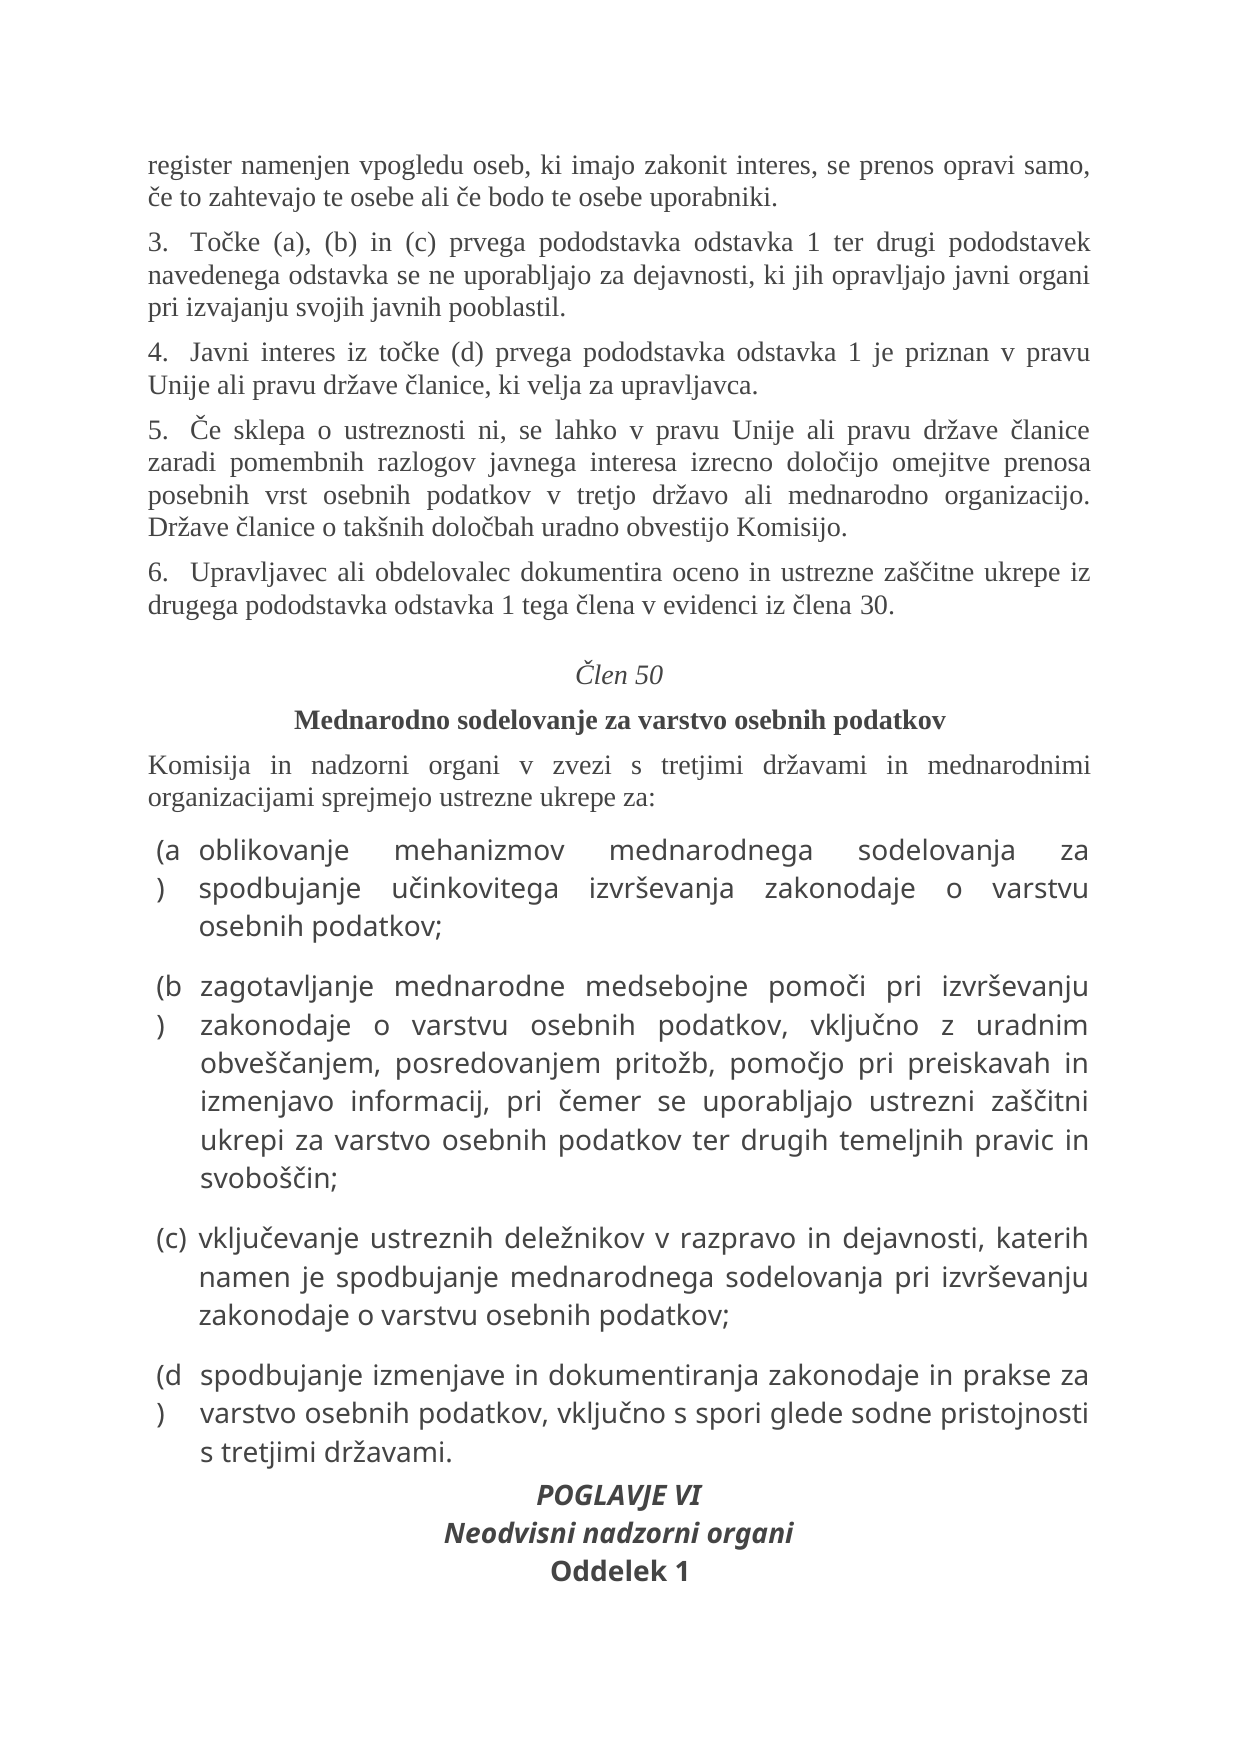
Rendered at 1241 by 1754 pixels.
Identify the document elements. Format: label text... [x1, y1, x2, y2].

table_header oblikovanje mehanizmov mednarodnega sodelovanja za spodbujanje učinkovitega izvrševanja zakonodaje o varstvu osebnih podatkov; [191, 814, 1093, 948]
table_header (a) [149, 814, 190, 948]
text Mednarodno sodelovanje za varstvo osebnih podatkov [148, 703, 1093, 735]
table_header (b) [149, 951, 191, 1200]
text 6. Upravljavec ali obdelovalec dokumentira oceno in ustrezne zaščitne ukrepe iz drugega pododstavka odstavka 1 tega člena v evidenci iz člena 30. [148, 555, 1093, 620]
text Člen 50 [148, 658, 1093, 690]
table_header (d) [149, 1340, 191, 1473]
table_header spodbujanje izmenjave in dokumentiranja zakonodaje in prakse za varstvo osebnih podatkov, vključno s spori glede sodne pristojnosti s tretjimi državami. [193, 1340, 1093, 1473]
table_header (c) [149, 1203, 190, 1337]
text POGLAVJE VI [148, 1475, 1093, 1513]
text 4. Javni interes iz točke (d) prvega pododstavka odstavka 1 je priznan v pravu Unije ali pravu države članice, ki velja za upravljavca. [148, 335, 1093, 400]
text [148, 148, 1093, 213]
text 5. Če sklepa o ustreznosti ni, se lahko v pravu Unije ali pravu države članice zaradi pomembnih razlogov javnega interesa izrecno določijo omejitve prenosa posebnih vrst osebnih podatkov v tretjo državo ali mednarodno organizacijo. Države članice o takšnih določbah uradno obvestijo Komisijo. [148, 413, 1093, 543]
text Neodvisni nadzorni organi [148, 1513, 1093, 1552]
table_header zagotavljanje mednarodne medsebojne pomoči pri izvrševanju zakonodaje o varstvu osebnih podatkov, vključno z uradnim obveščanjem, posredovanjem pritožb, pomočjo pri preiskavah in izmenjavo informacij, pri čemer se uporabljajo ustrezni zaščitni ukrepi za varstvo osebnih podatkov ter drugih temeljnih pravic in svoboščin; [193, 951, 1093, 1200]
table_header vključevanje ustreznih deležnikov v razpravo in dejavnosti, katerih namen je spodbujanje mednarodnega sodelovanja pri izvrševanju zakonodaje o varstvu osebnih podatkov; [191, 1203, 1093, 1337]
text Oddelek 1 [148, 1552, 1093, 1590]
text Komisija in nadzorni organi v zvezi s tretjimi državami in mednarodnimi organizacijami sprejmejo ustrezne ukrepe za: [148, 748, 1093, 813]
text 3. Točke (a), (b) in (c) prvega pododstavka odstavka 1 ter drugi pododstavek navedenega odstavka se ne uporabljajo za dejavnosti, ki jih opravljajo javni organi pri izvajanju svojih javnih pooblastil. [148, 225, 1093, 323]
